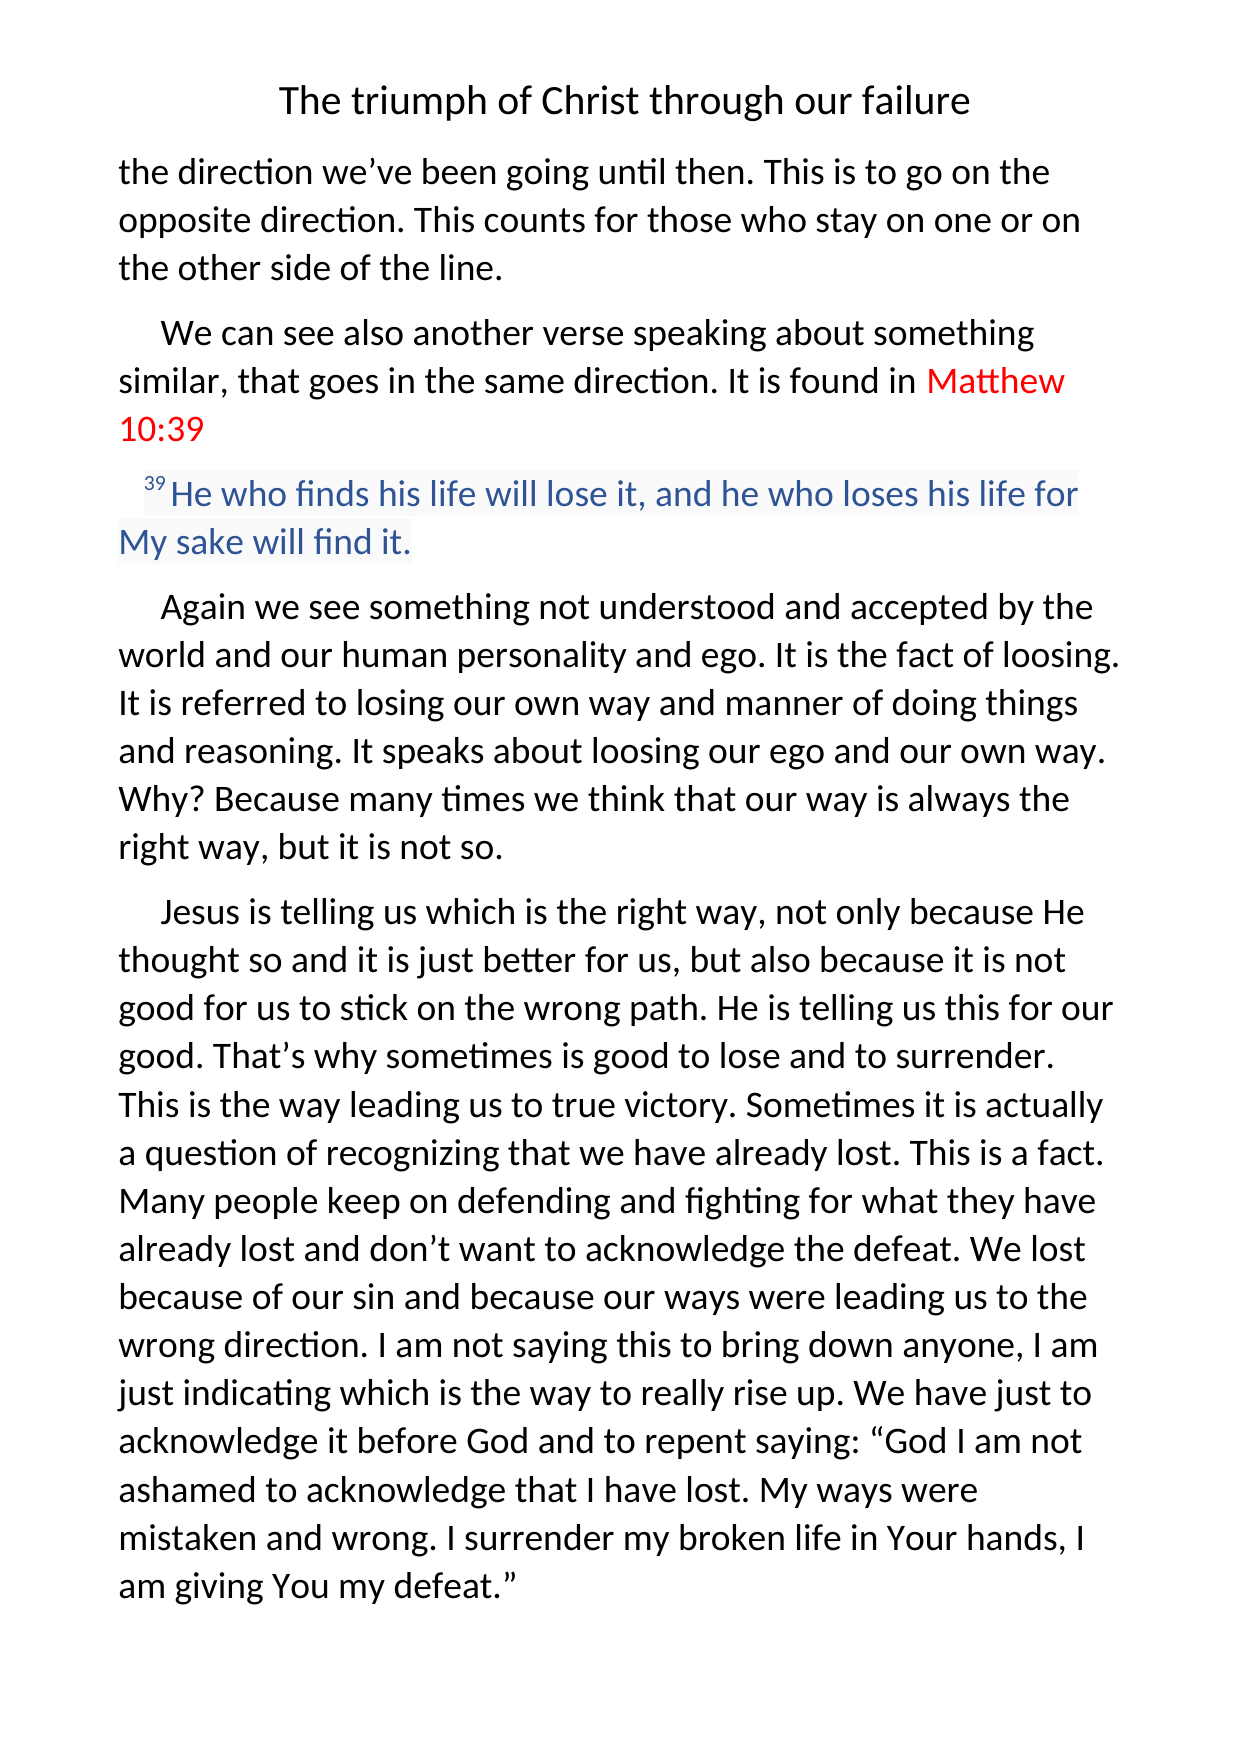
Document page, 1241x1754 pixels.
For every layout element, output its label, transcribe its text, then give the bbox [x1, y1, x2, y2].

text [118, 148, 1122, 290]
text 39 He who finds his life will lose it, and he who loses his life for My sake will find it. [118, 470, 1122, 564]
text Again we see something not understood and accepted by the world and our human personality and ego. It is the fact of loosing. It is referred to losing our own way and manner of doing things and reasoning. It speaks about loosing our ego and our own way. Why? Because many times we think that our way is always the right way, but it is not so. [118, 583, 1122, 869]
text We can see also another verse speaking about something similar, that goes in the same direction. It is found in Matthew 10:39 [118, 309, 1122, 451]
text Jesus is telling us which is the right way, not only because He thought so and it is just better for us, but also because it is not good for us to stick on the wrong path. He is telling us this for our good. That’s why sometimes is good to lose and to surrender. This is the way leading us to true victory. Sometimes it is actually a question of recognizing that we have already lost. This is a fact. Many people keep on defending and fighting for what they have already lost and don’t want to acknowledge the defeat. We lost because of our sin and because our ways were leading us to the wrong direction. I am not saying this to bring down anyone, I am just indicating which is the way to really rise up. We have just to acknowledge it before God and to repent saying: “God I am not ashamed to acknowledge that I have lost. My ways were mistaken and wrong. I surrender my broken life in Your hands, I am giving You my defeat.” [118, 888, 1122, 1608]
